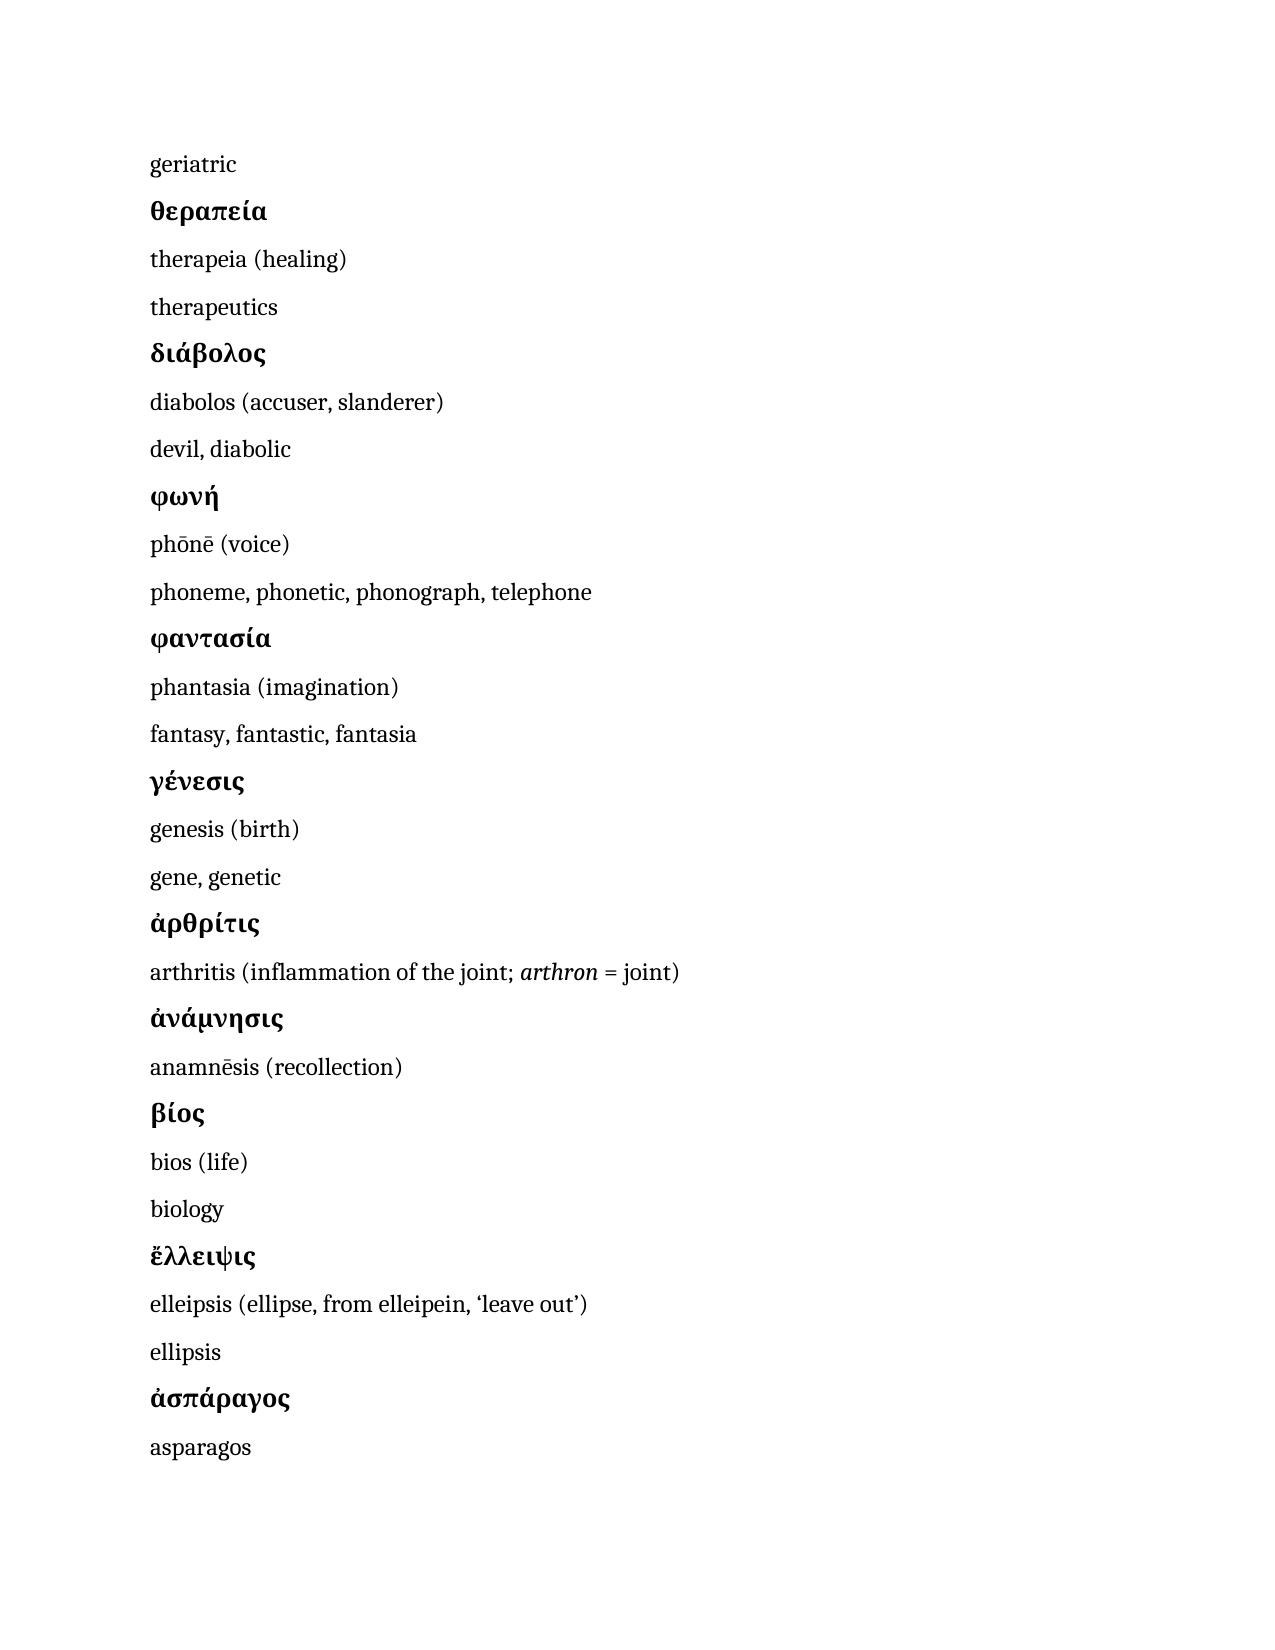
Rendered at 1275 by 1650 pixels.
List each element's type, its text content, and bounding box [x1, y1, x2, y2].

text ἀρθρίτις [150, 910, 1125, 939]
text arthritis (inflammation of the joint; arthron = joint) [150, 957, 1125, 986]
text ἔλλειψις [150, 1242, 1125, 1271]
text anamnēsis (recollection) [150, 1052, 1125, 1081]
text therapeia (healing) [150, 245, 1125, 274]
text bios (life) [150, 1147, 1125, 1176]
text φαντασία [150, 625, 1125, 654]
text θεραπεία [150, 197, 1125, 226]
text phōnē (voice) [150, 530, 1125, 559]
text ellipsis [150, 1337, 1125, 1366]
text devil, diabolic [150, 435, 1125, 464]
text φωνή [150, 482, 1125, 511]
text therapeutics [150, 292, 1125, 321]
text diabolos (accuser, slanderer) [150, 387, 1125, 416]
text γένεσις [150, 767, 1125, 796]
text biology [150, 1195, 1125, 1224]
text asparagos [150, 1432, 1125, 1461]
text διάβολος [150, 340, 1125, 369]
text phantasia (imagination) [150, 672, 1125, 701]
text geriatric [150, 150, 1125, 179]
text elleipsis (ellipse, from elleipein, ‘leave out’) [150, 1290, 1125, 1319]
text fantasy, fantastic, fantasia [150, 720, 1125, 749]
text ἀνάμνησις [150, 1005, 1125, 1034]
text ἀσπάραγος [150, 1385, 1125, 1414]
text phoneme, phonetic, phonograph, telephone [150, 577, 1125, 606]
text βίος [150, 1100, 1125, 1129]
text genesis (birth) [150, 815, 1125, 844]
text gene, genetic [150, 862, 1125, 891]
